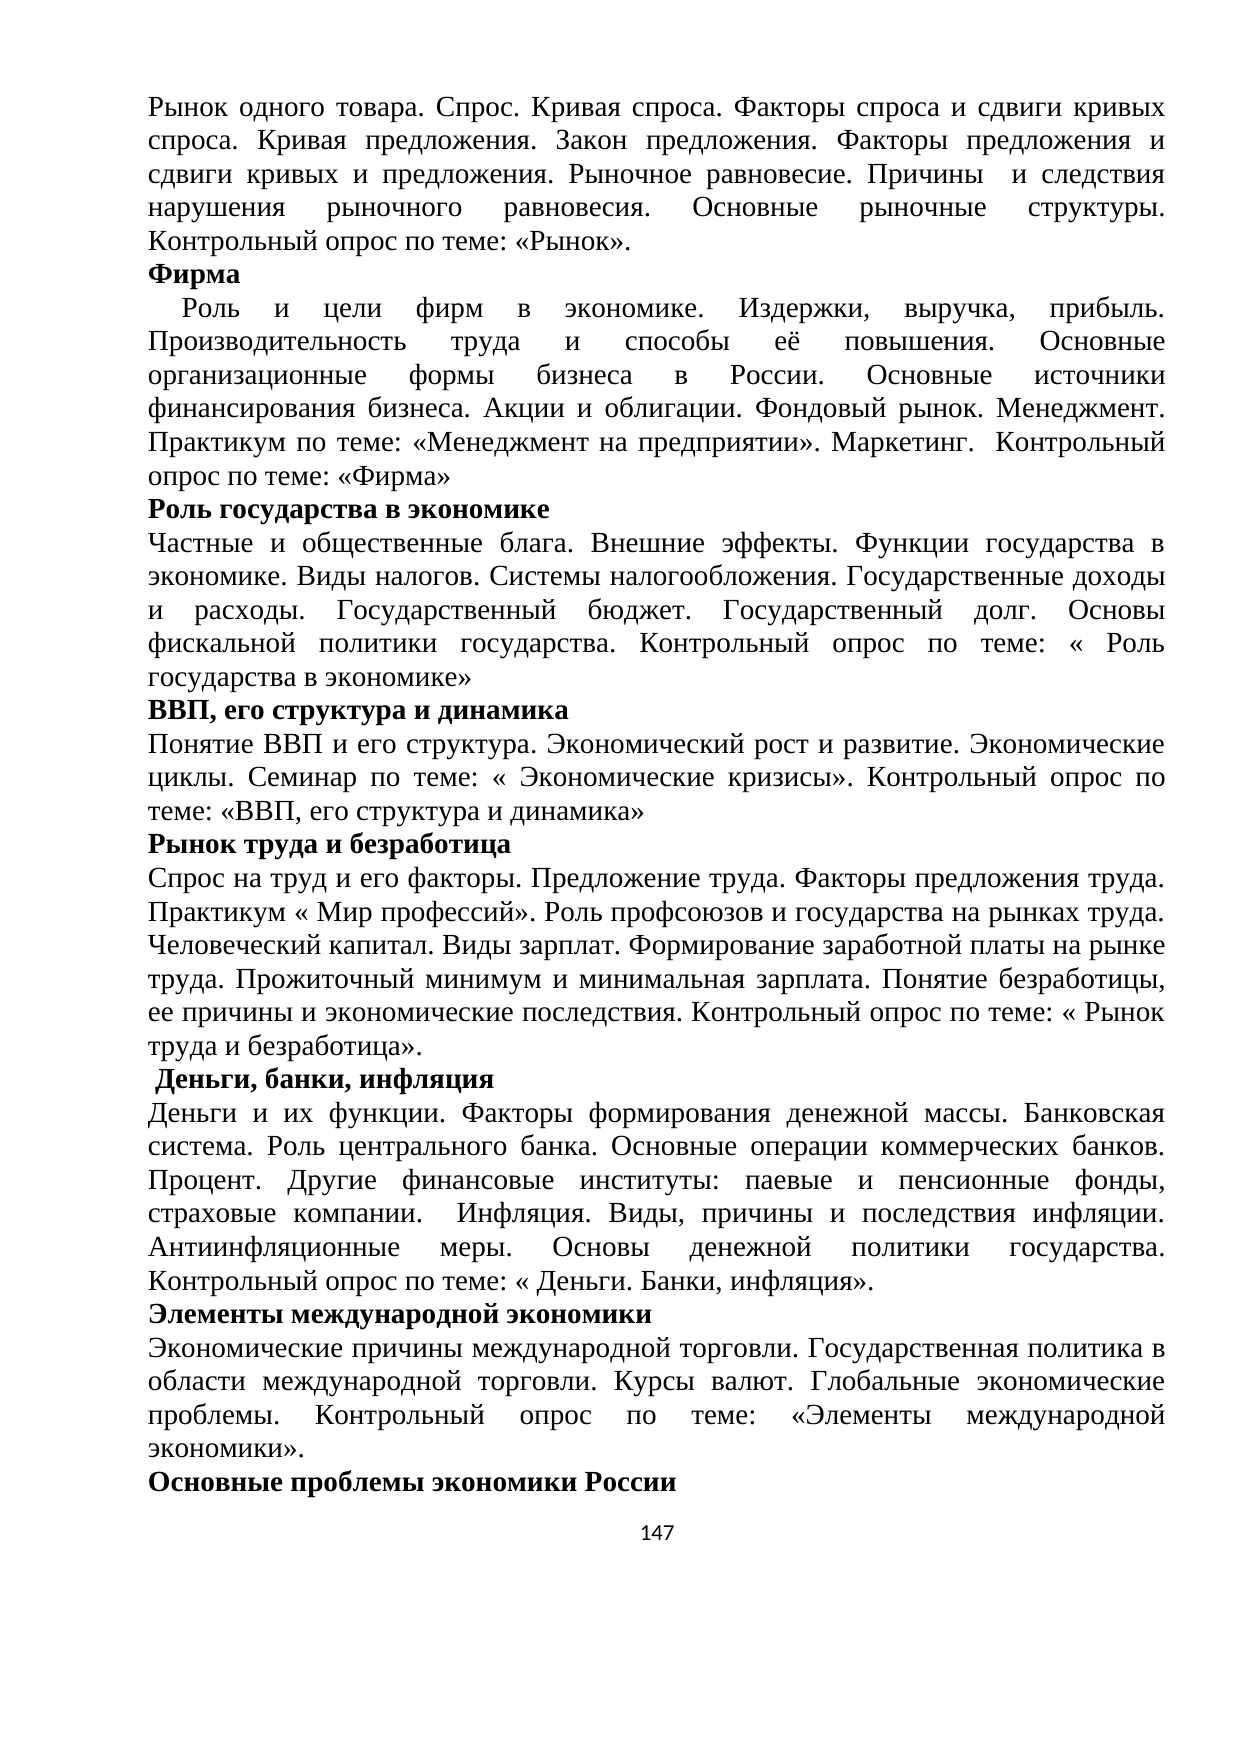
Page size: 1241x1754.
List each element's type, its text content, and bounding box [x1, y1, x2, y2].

text Роль государства в экономике [148, 491, 1166, 525]
text Основные проблемы экономики России [148, 1464, 1166, 1497]
text ВВП, его структура и динамика [148, 692, 1166, 726]
text Деньги, банки, инфляция [148, 1061, 1166, 1095]
text Рынок одного товара. Спрос. Кривая спроса. Факторы спроса и сдвиги кривых спроса. Кривая предложения. Закон предложения. Факторы предложения и сдвиги кривых и предложения. Рыночное равновесие. Причины и следствия нарушения рыночного равновесия. Основные рыночные структуры. Контрольный опрос по теме: «Рынок». [148, 89, 1166, 256]
text Рынок труда и безработица [148, 827, 1166, 860]
text Деньги и их функции. Факторы формирования денежной массы. Банковская система. Роль центрального банка. Основные операции коммерческих банков. Процент. Другие финансовые институты: паевые и пенсионные фонды, страховые компании. Инфляция. Виды, причины и последствия инфляции. Антиинфляционные меры. Основы денежной политики государства. Контрольный опрос по теме: « Деньги. Банки, инфляция». [148, 1095, 1166, 1296]
text Понятие ВВП и его структура. Экономический рост и развитие. Экономические циклы. Семинар по теме: « Экономические кризисы». Контрольный опрос по теме: «ВВП, его структура и динамика» [148, 726, 1166, 827]
text Фирма [148, 256, 1166, 290]
text Экономические причины международной торговли. Государственная политика в области международной торговли. Курсы валют. Глобальные экономические проблемы. Контрольный опрос по теме: «Элементы международной экономики». [148, 1330, 1166, 1464]
text Роль и цели фирм в экономике. Издержки, выручка, прибыль. Производительность труда и способы её повышения. Основные организационные формы бизнеса в России. Основные источники финансирования бизнеса. Акции и облигации. Фондовый рынок. Менеджмент. Практикум по теме: «Менеджмент на предприятии». Маркетинг. Контрольный опрос по теме: «Фирма» [148, 290, 1166, 491]
text Элементы международной экономики [148, 1296, 1166, 1330]
text Частные и общественные блага. Внешние эффекты. Функции государства в экономике. Виды налогов. Системы налогообложения. Государственные доходы и расходы. Государственный бюджет. Государственный долг. Основы фискальной политики государства. Контрольный опрос по теме: « Роль государства в экономике» [148, 525, 1166, 692]
text Спрос на труд и его факторы. Предложение труда. Факторы предложения труда. Практикум « Мир профессий». Роль профсоюзов и государства на рынках труда. Человеческий капитал. Виды зарплат. Формирование заработной платы на рынке труда. Прожиточный минимум и минимальная зарплата. Понятие безработицы, ее причины и экономические последствия. Контрольный опрос по теме: « Рынок труда и безработица». [148, 860, 1166, 1061]
